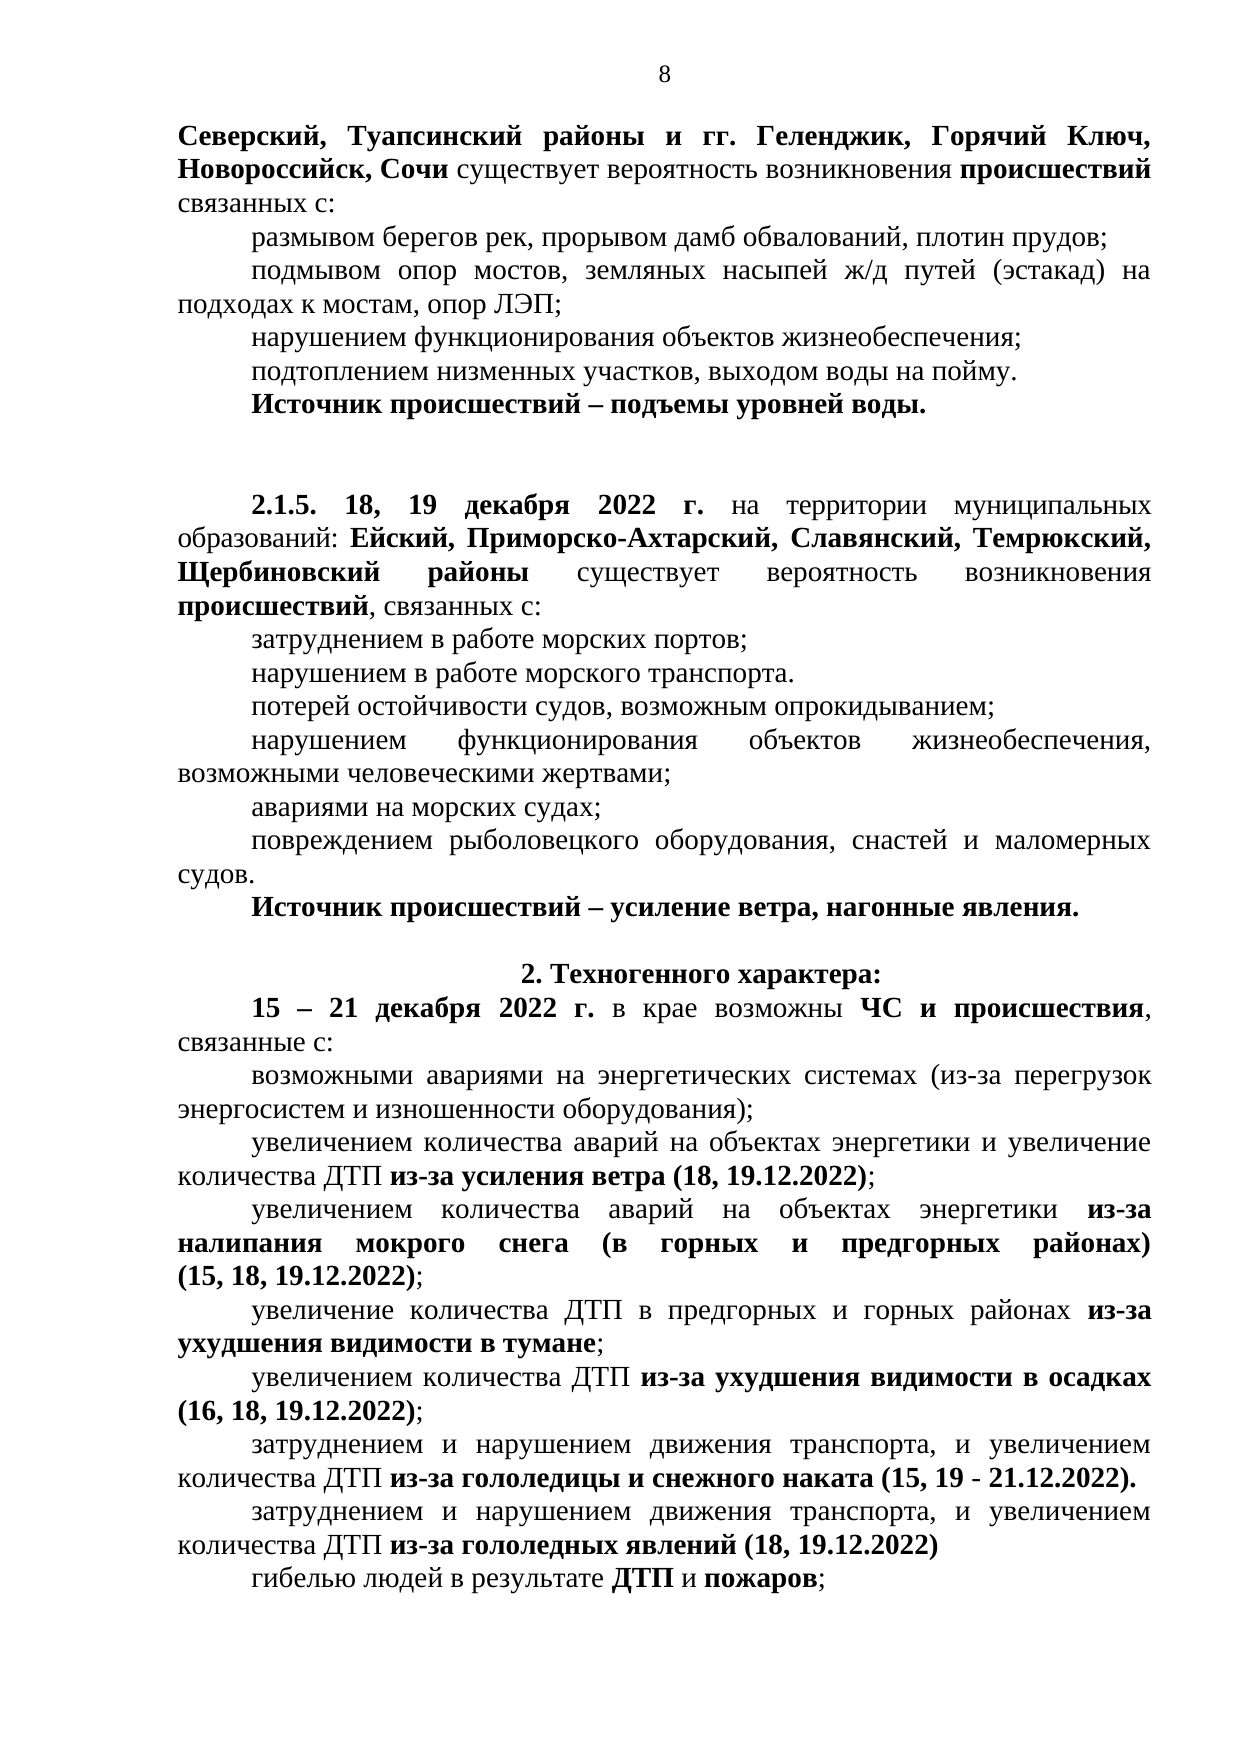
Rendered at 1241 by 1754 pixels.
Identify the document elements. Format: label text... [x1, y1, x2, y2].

text увеличением количества аварий на объектах энергетики и увеличение количества ДТП из-за усиления ветра (18, 19.12.2022); [177, 1124, 1152, 1191]
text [177, 118, 1152, 219]
text затруднением и нарушением движения транспорта, и увеличением количества ДТП из-за гололедных явлений (18, 19.12.2022) [177, 1493, 1152, 1560]
text Источник происшествий – подъемы уровней воды. [177, 386, 1152, 420]
text подтоплением низменных участков, выходом воды на пойму. [177, 353, 1152, 386]
text возможными авариями на энергетических системах (из-за перегрузок энергосистем и изношенности оборудования); [177, 1057, 1152, 1124]
text 2.1.5. 18, 19 декабря 2022 г. на территории муниципальных образований: Ейский, Приморско-Ахтарский, Славянский, Темрюкский, Щербиновский районы существует вероятность возникновения происшествий, связанных с: [177, 487, 1152, 621]
text потерей остойчивости судов, возможным опрокидыванием; [177, 688, 1152, 722]
text увеличение количества ДТП в предгорных и горных районах из-за ухудшения видимости в тумане; [177, 1292, 1152, 1359]
text нарушением функционирования объектов жизнеобеспечения; [177, 319, 1152, 353]
text 15 – 21 декабря 2022 г. в крае возможны ЧС и происшествия, связанные с: [177, 990, 1152, 1057]
text затруднением и нарушением движения транспорта, и увеличением количества ДТП из-за гололедицы и снежного наката (15, 19 - 21.12.2022). [177, 1426, 1152, 1493]
text гибелью людей в результате ДТП и пожаров; [177, 1560, 1152, 1594]
text размывом берегов рек, прорывом дамб обвалований, плотин прудов; [177, 219, 1152, 252]
text увеличением количества аварий на объектах энергетики из-за налипания мокрого снега (в горных и предгорных районах) (15, 18, 19.12.2022); [177, 1191, 1152, 1292]
text нарушением в работе морского транспорта. [177, 655, 1152, 688]
text Источник происшествий – усиление ветра, нагонные явления. [177, 889, 1152, 923]
text увеличением количества ДТП из-за ухудшения видимости в осадках (16, 18, 19.12.2022); [177, 1359, 1152, 1426]
text нарушением функционирования объектов жизнеобеспечения, возможными человеческими жертвами; [177, 722, 1152, 789]
text затруднением в работе морских портов; [177, 621, 1152, 655]
text 2. Техногенного характера: [177, 957, 1152, 990]
text повреждением рыболовецкого оборудования, снастей и маломерных судов. [177, 822, 1152, 889]
text авариями на морских судах; [177, 789, 1152, 822]
text подмывом опор мостов, земляных насыпей ж/д путей (эстакад) на подходах к мостам, опор ЛЭП; [177, 252, 1152, 319]
